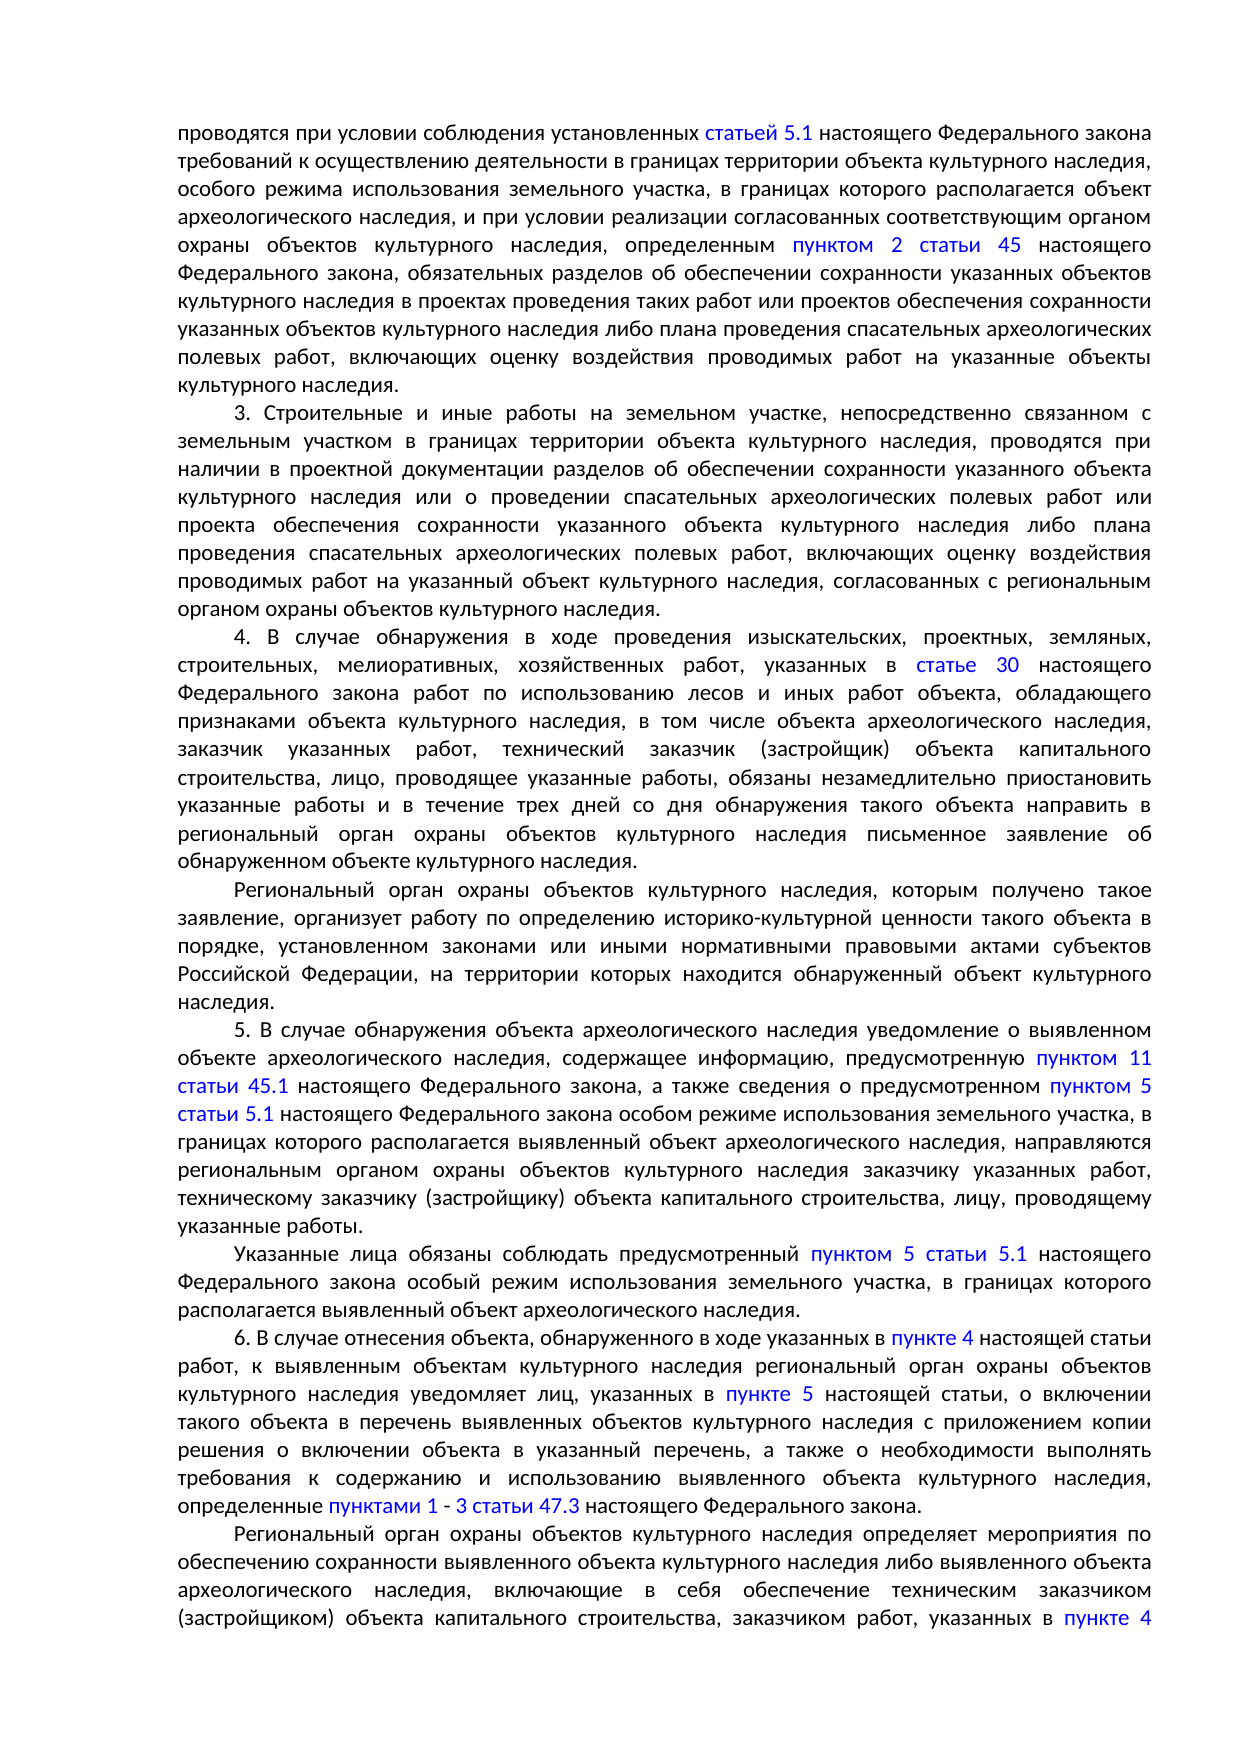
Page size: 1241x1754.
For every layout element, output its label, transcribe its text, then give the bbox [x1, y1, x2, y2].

text 5. В случае обнаружения объекта археологического наследия уведомление о выявленном объекте археологического наследия, содержащее информацию, предусмотренную пунктом 11 статьи 45.1 настоящего Федерального закона, а также сведения о предусмотренном пунктом 5 статьи 5.1 настоящего Федерального закона особом режиме использования земельного участка, в границах которого располагается выявленный объект археологического наследия, направляются региональным органом охраны объектов культурного наследия заказчику указанных работ, техническому заказчику (застройщику) объекта капитального строительства, лицу, проводящему указанные работы. [177, 1015, 1152, 1239]
text Региональный орган охраны объектов культурного наследия, которым получено такое заявление, организует работу по определению историко-культурной ценности такого объекта в порядке, установленном законами или иными нормативными правовыми актами субъектов Российской Федерации, на территории которых находится обнаруженный объект культурного наследия. [177, 875, 1152, 1015]
text Указанные лица обязаны соблюдать предусмотренный пунктом 5 статьи 5.1 настоящего Федерального закона особый режим использования земельного участка, в границах которого располагается выявленный объект археологического наследия. [177, 1239, 1152, 1323]
text 4. В случае обнаружения в ходе проведения изыскательских, проектных, земляных, строительных, мелиоративных, хозяйственных работ, указанных в статье 30 настоящего Федерального закона работ по использованию лесов и иных работ объекта, обладающего признаками объекта культурного наследия, в том числе объекта археологического наследия, заказчик указанных работ, технический заказчик (застройщик) объекта капитального строительства, лицо, проводящее указанные работы, обязаны незамедлительно приостановить указанные работы и в течение трех дней со дня обнаружения такого объекта направить в региональный орган охраны объектов культурного наследия письменное заявление об обнаруженном объекте культурного наследия. [177, 622, 1152, 875]
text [177, 118, 1152, 398]
text 3. Строительные и иные работы на земельном участке, непосредственно связанном с земельным участком в границах территории объекта культурного наследия, проводятся при наличии в проектной документации разделов об обеспечении сохранности указанного объекта культурного наследия или о проведении спасательных археологических полевых работ или проекта обеспечения сохранности указанного объекта культурного наследия либо плана проведения спасательных археологических полевых работ, включающих оценку воздействия проводимых работ на указанный объект культурного наследия, согласованных с региональным органом охраны объектов культурного наследия. [177, 398, 1152, 622]
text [177, 1519, 1152, 1631]
text 6. В случае отнесения объекта, обнаруженного в ходе указанных в пункте 4 настоящей статьи работ, к выявленным объектам культурного наследия региональный орган охраны объектов культурного наследия уведомляет лиц, указанных в пункте 5 настоящей статьи, о включении такого объекта в перечень выявленных объектов культурного наследия с приложением копии решения о включении объекта в указанный перечень, а также о необходимости выполнять требования к содержанию и использованию выявленного объекта культурного наследия, определенные пунктами 1 - 3 статьи 47.3 настоящего Федерального закона. [177, 1323, 1152, 1519]
